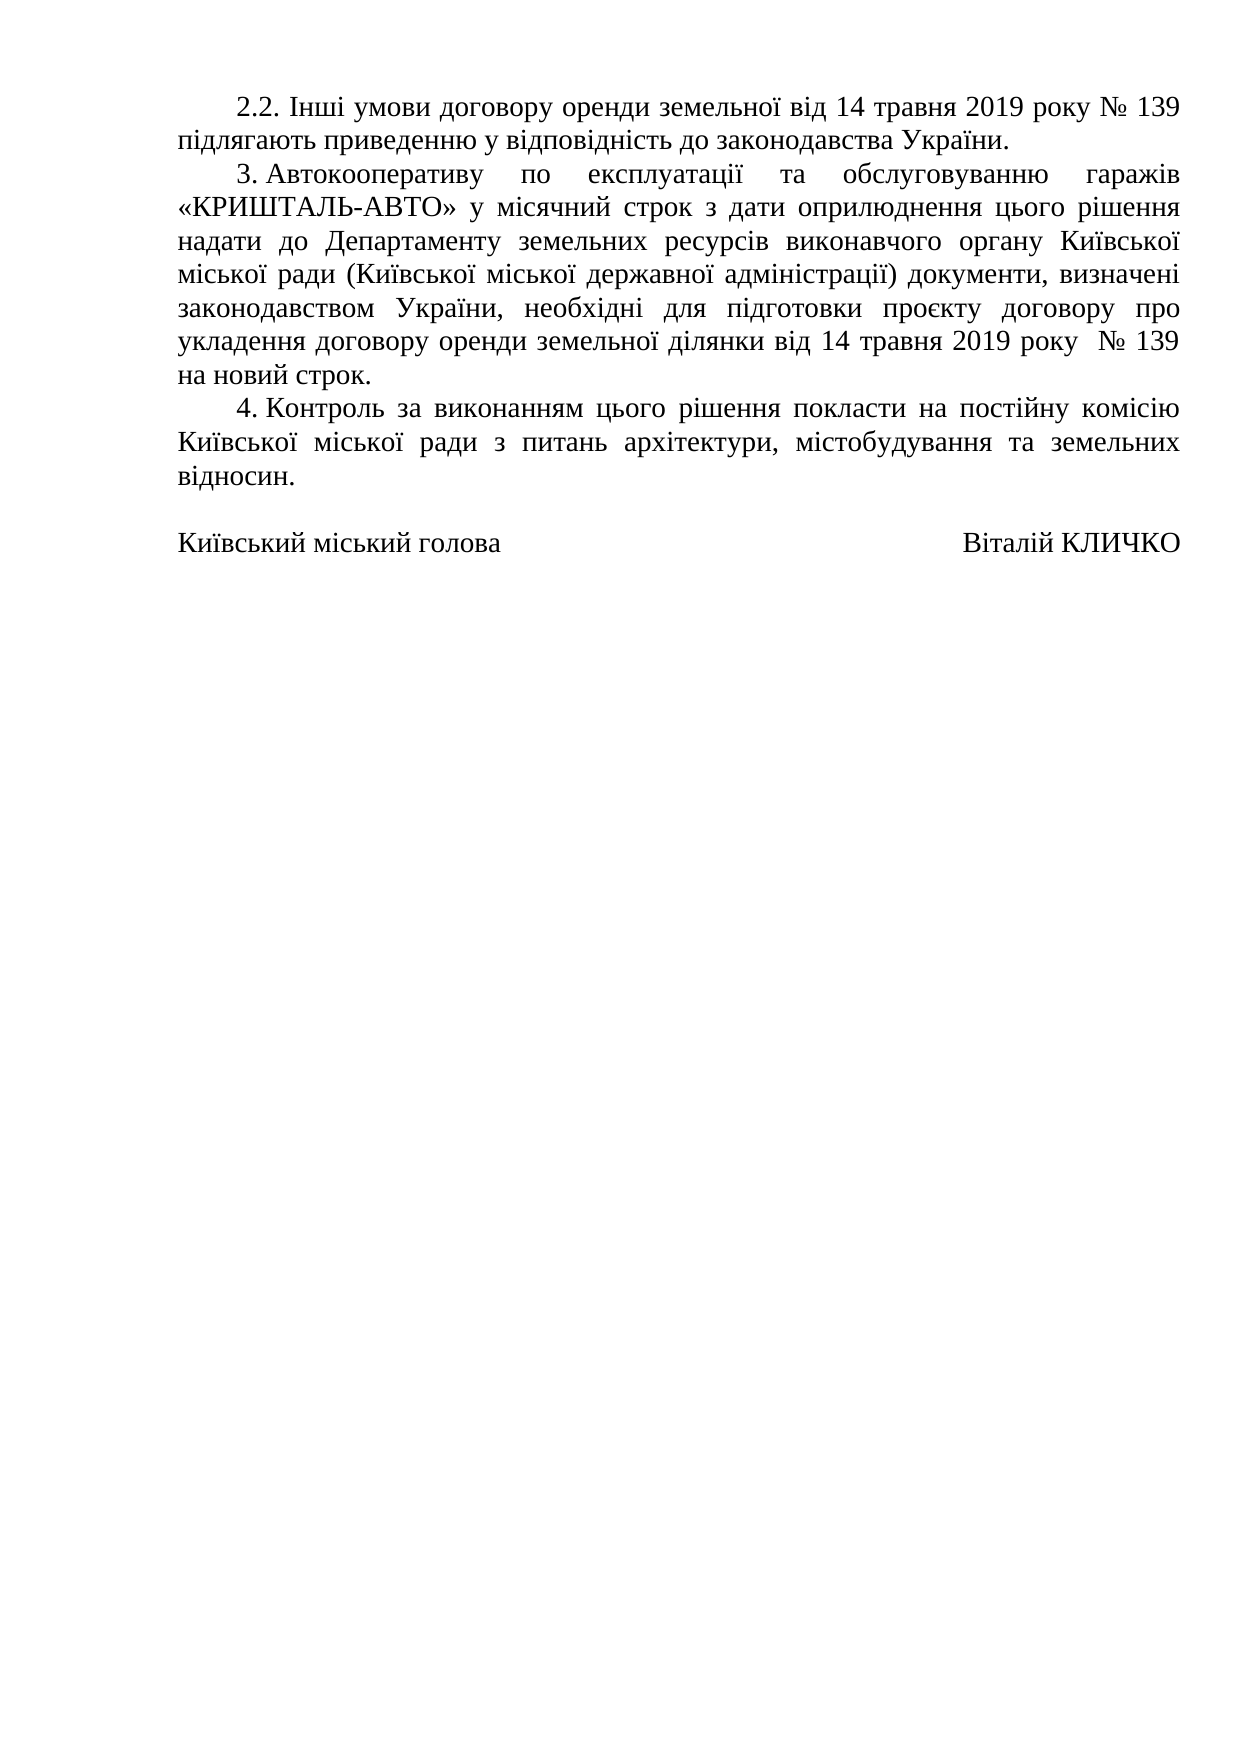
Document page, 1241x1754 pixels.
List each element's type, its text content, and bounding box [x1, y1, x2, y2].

list Автокооперативу по експлуатації та обслуговуванню гаражів «КРИШТАЛЬ-АВТО» у місячний строк з дати оприлюднення цього рішення надати до Департаменту земельних ресурсів виконавчого органу Київської міської ради (Київської міської державної адміністрації) документи, визначені законодавством України, необхідні для підготовки проєкту договору про укладення договору оренди земельної ділянки від 14 травня 2019 року № 139 на новий строк. [177, 156, 1181, 391]
table_header Віталій КЛИЧКО [679, 525, 1180, 558]
text 2.2. Інші умови договору оренди земельної від 14 травня 2019 року № 139 підлягають приведенню у відповідність до законодавства України. [177, 89, 1181, 156]
table_header Київський міський голова [177, 525, 679, 558]
list Контроль за виконанням цього рішення покласти на постійну комісію Київської міської ради з питань архітектури, містобудування та земельних відносин. [177, 391, 1181, 491]
